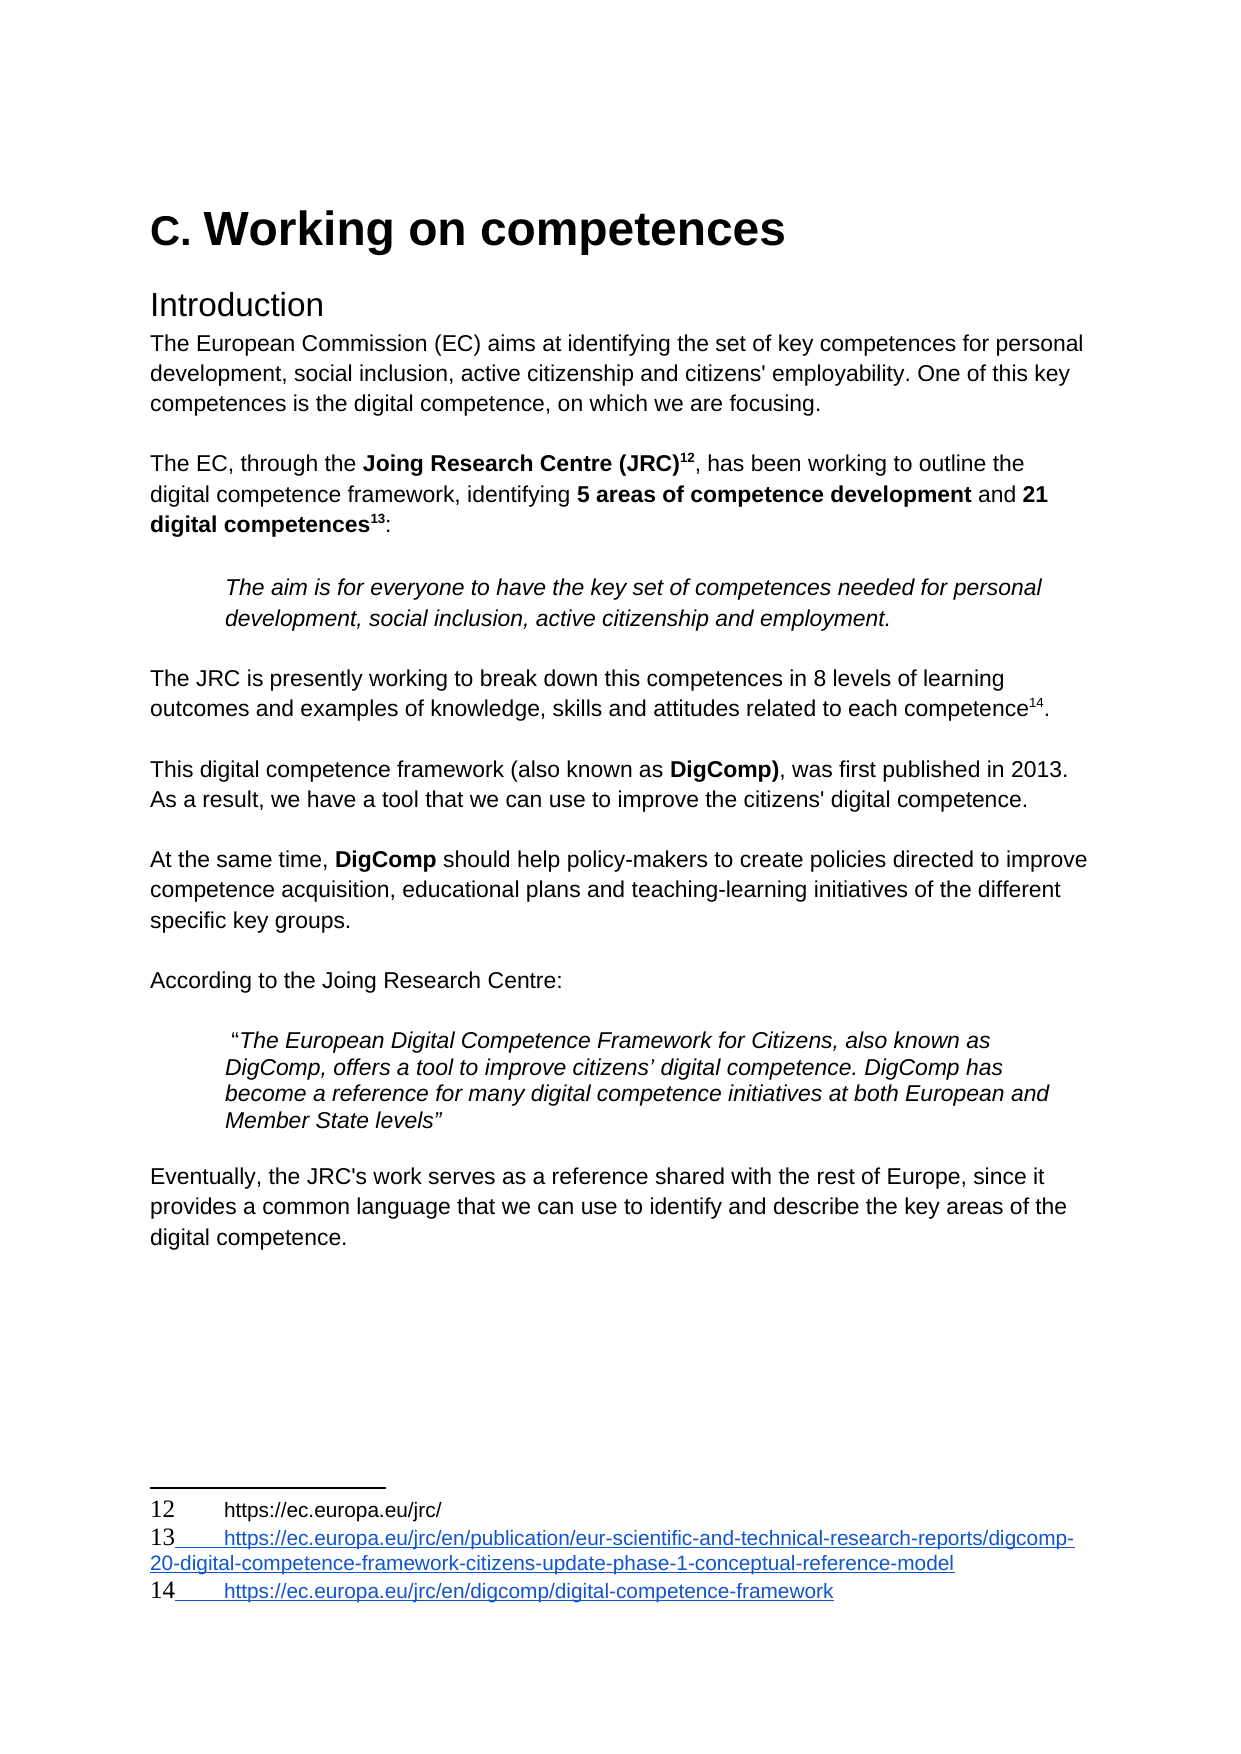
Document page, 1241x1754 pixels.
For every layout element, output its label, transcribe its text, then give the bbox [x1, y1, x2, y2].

text The aim is for everyone to have the key set of competences needed for personal development, social inclusion, active citizenship and employment. [225, 574, 1090, 631]
text Eventually, the JRC's work serves as a reference shared with the rest of Europe, since it provides a common language that we can use to identify and describe the key areas of the digital competence. [150, 1163, 1090, 1250]
subtitle C. Working on competences [150, 200, 1090, 255]
text At the same time, DigComp should help policy-makers to create policies directed to improve competence acquisition, educational plans and teaching-learning initiatives of the different specific key groups. [150, 846, 1090, 933]
text According to the Joing Research Centre: [150, 967, 1090, 993]
text The EC, through the Joing Research Centre (JRC), has been working to outline the digital competence framework, identifying 5 areas of competence development and 21 digital competences: [150, 450, 1090, 570]
text This digital competence framework (also known as DigComp), was first published in 2013. As a result, we have a tool that we can use to improve the citizens' digital competence. [150, 756, 1090, 812]
subtitle Introduction [150, 285, 1090, 324]
text “The European Digital Competence Framework for Citizens, also known as DigComp, offers a tool to improve citizens’ digital competence. DigComp has become a reference for many digital competence initiatives at both European and Member State levels” [225, 1027, 1090, 1133]
text The JRC is presently working to break down this competences in 8 levels of learning outcomes and examples of knowledge, skills and attitudes related to each competence. [150, 665, 1090, 722]
text The European Commission (EC) aims at identifying the set of key competences for personal development, social inclusion, active citizenship and citizens' employability. One of this key competences is the digital competence, on which we are focusing. [150, 329, 1090, 416]
